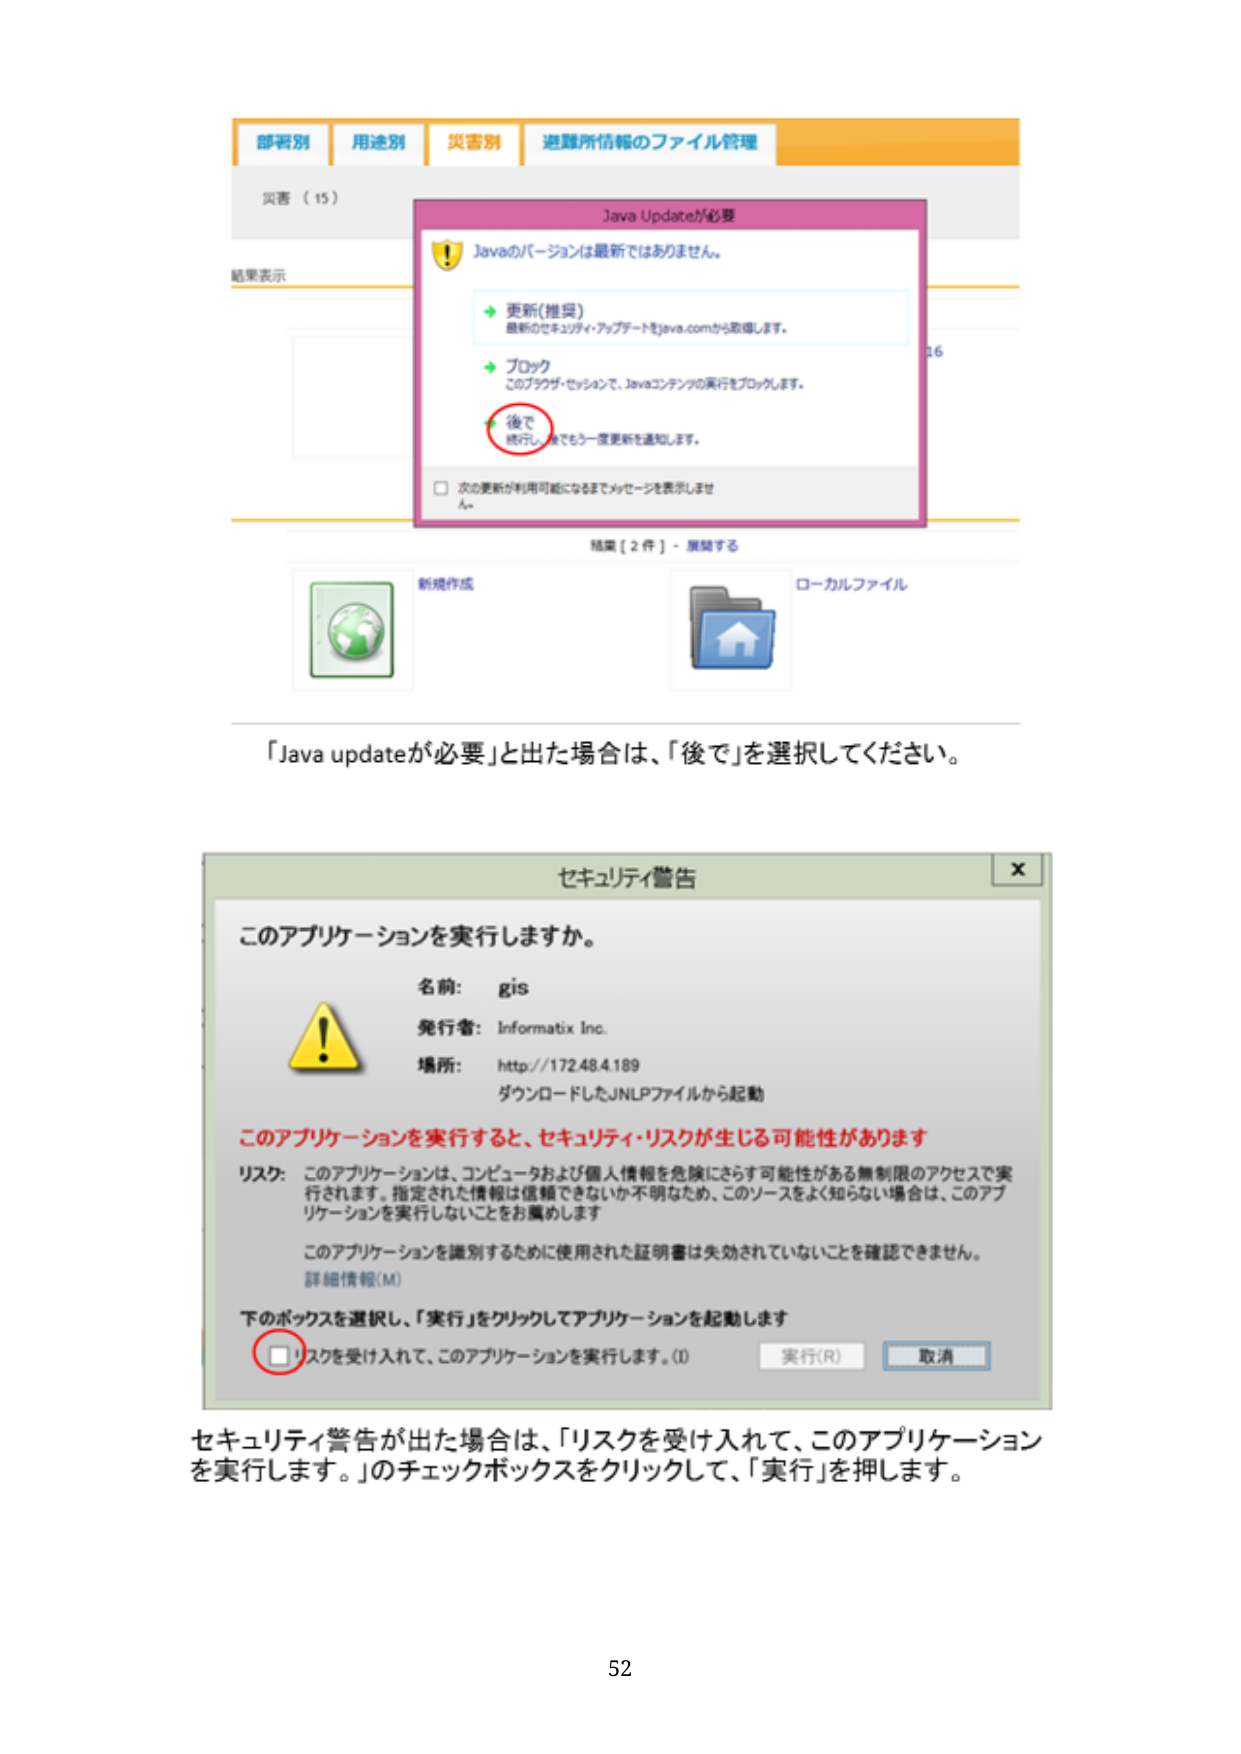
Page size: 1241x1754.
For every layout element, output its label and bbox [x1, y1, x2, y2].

picture [151, 817, 1089, 1501]
picture [167, 79, 1073, 788]
